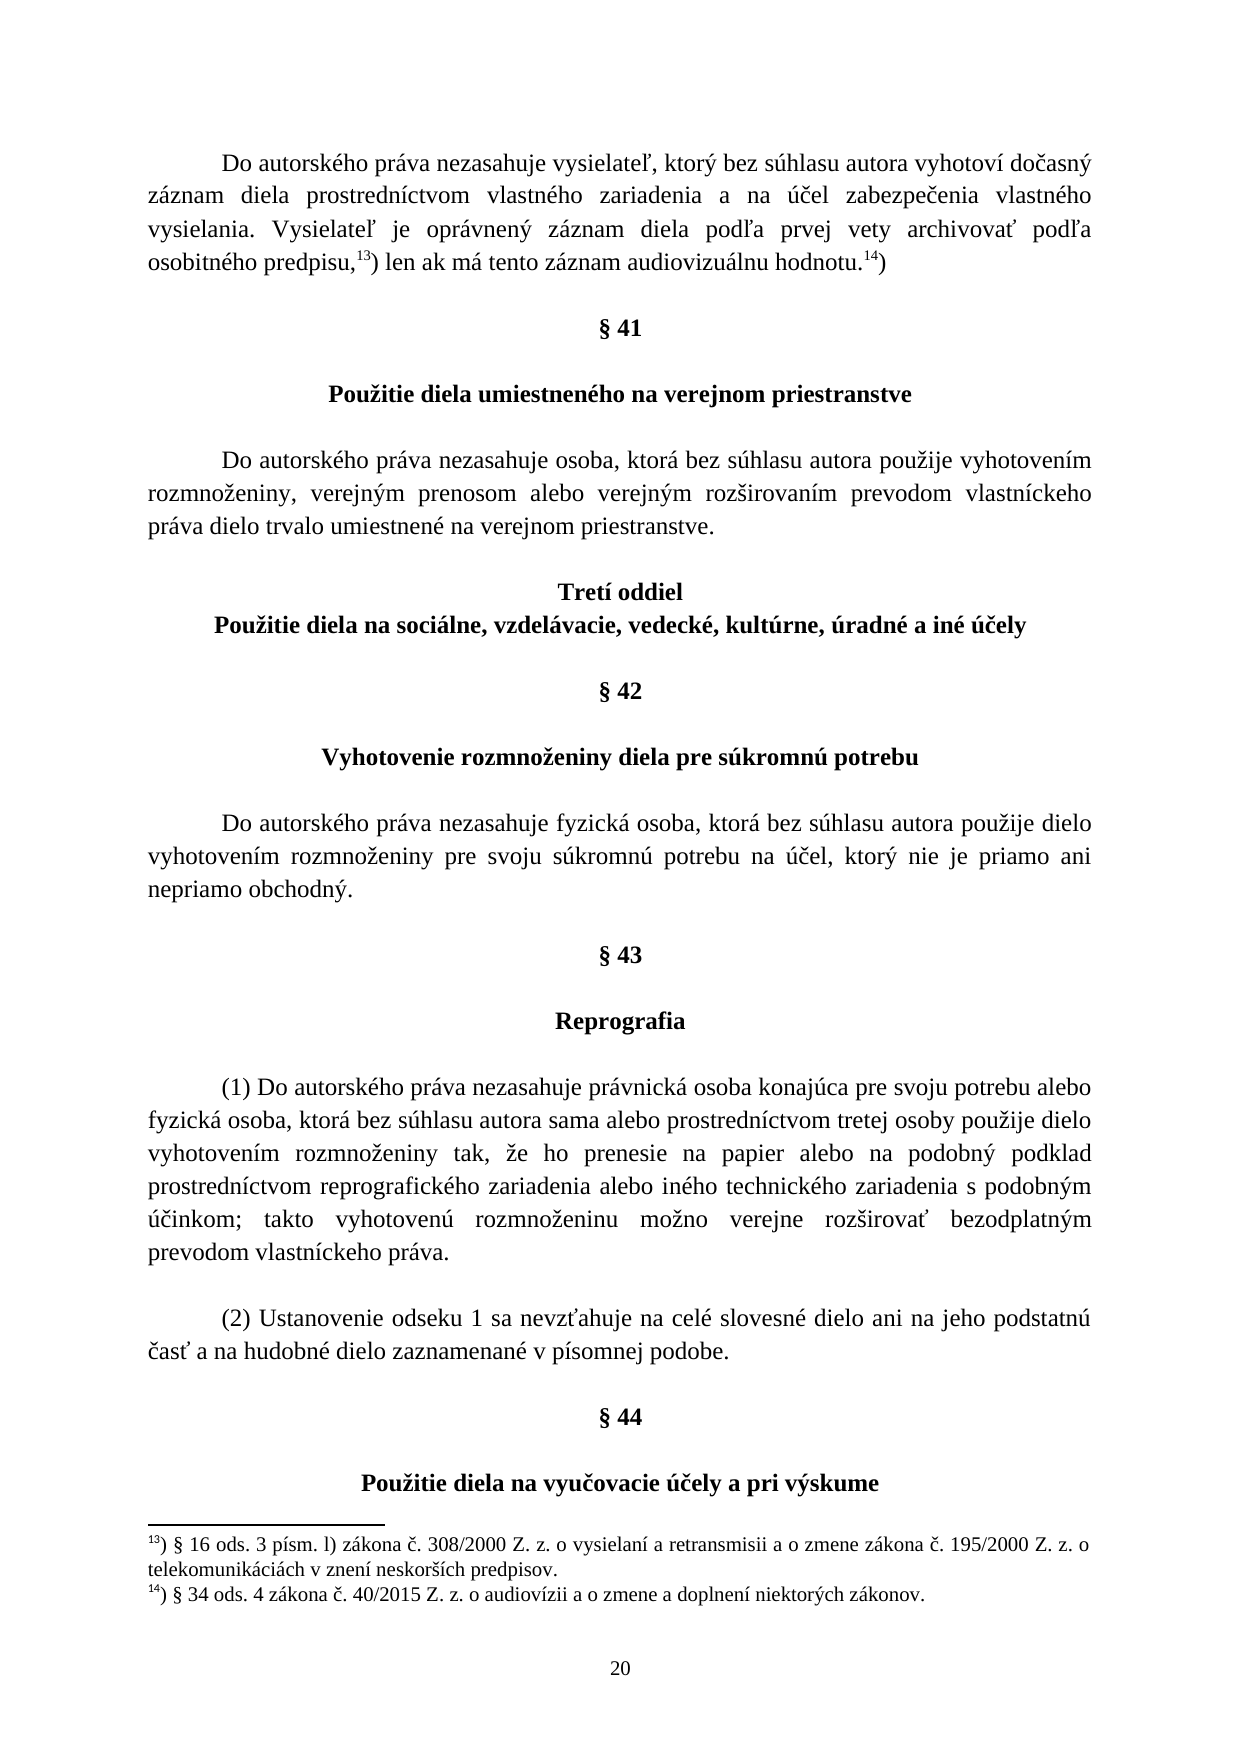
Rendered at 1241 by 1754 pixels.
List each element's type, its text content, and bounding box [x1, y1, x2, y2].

text Použitie diela umiestneného na verejnom priestranstve [148, 379, 1093, 407]
text Do autorského práva nezasahuje fyzická osoba, ktorá bez súhlasu autora použije dielo vyhotovením rozmnoženiny pre svoju súkromnú potrebu na účel, ktorý nie je priamo ani nepriamo obchodný. [148, 808, 1093, 903]
text Do autorského práva nezasahuje vysielateľ, ktorý bez súhlasu autora vyhotoví dočasný záznam diela prostredníctvom vlastného zariadenia a na účel zabezpečenia vlastného vysielania. Vysielateľ je oprávnený záznam diela podľa prvej vety archivovať podľa osobitného predpisu,) len ak má tento záznam audiovizuálnu hodnotu.) [148, 148, 1093, 275]
text (2) Ustanovenie odseku 1 sa nevzťahuje na celé slovesné dielo ani na jeho podstatnú časť a na hudobné dielo zaznamenané v písomnej podobe. [148, 1303, 1093, 1365]
text Použitie diela na sociálne, vzdelávacie, vedecké, kultúrne, úradné a iné účely [148, 610, 1093, 639]
text § 41 [148, 313, 1093, 341]
text (1) Do autorského práva nezasahuje právnická osoba konajúca pre svoju potrebu alebo fyzická osoba, ktorá bez súhlasu autora sama alebo prostredníctvom tretej osoby použije dielo vyhotovením rozmnoženiny tak, že ho prenesie na papier alebo na podobný podklad prostredníctvom reprografického zariadenia alebo iného technického zariadenia s podobným účinkom; takto vyhotovenú rozmnoženinu možno verejne rozširovať bezodplatným prevodom vlastníckeho práva. [148, 1072, 1093, 1266]
text Tretí oddiel [148, 577, 1093, 606]
text Do autorského práva nezasahuje osoba, ktorá bez súhlasu autora použije vyhotovením rozmnoženiny, verejným prenosom alebo verejným rozširovaním prevodom vlastníckeho práva dielo trvalo umiestnené na verejnom priestranstve. [148, 445, 1093, 539]
text Použitie diela na vyučovacie účely a pri výskume [148, 1468, 1093, 1497]
text § 43 [148, 940, 1093, 969]
text § 44 [148, 1402, 1093, 1431]
text Vyhotovenie rozmnoženiny diela pre súkromnú potrebu [148, 742, 1093, 771]
text Reprografia [148, 1006, 1093, 1035]
text § 42 [148, 676, 1093, 705]
